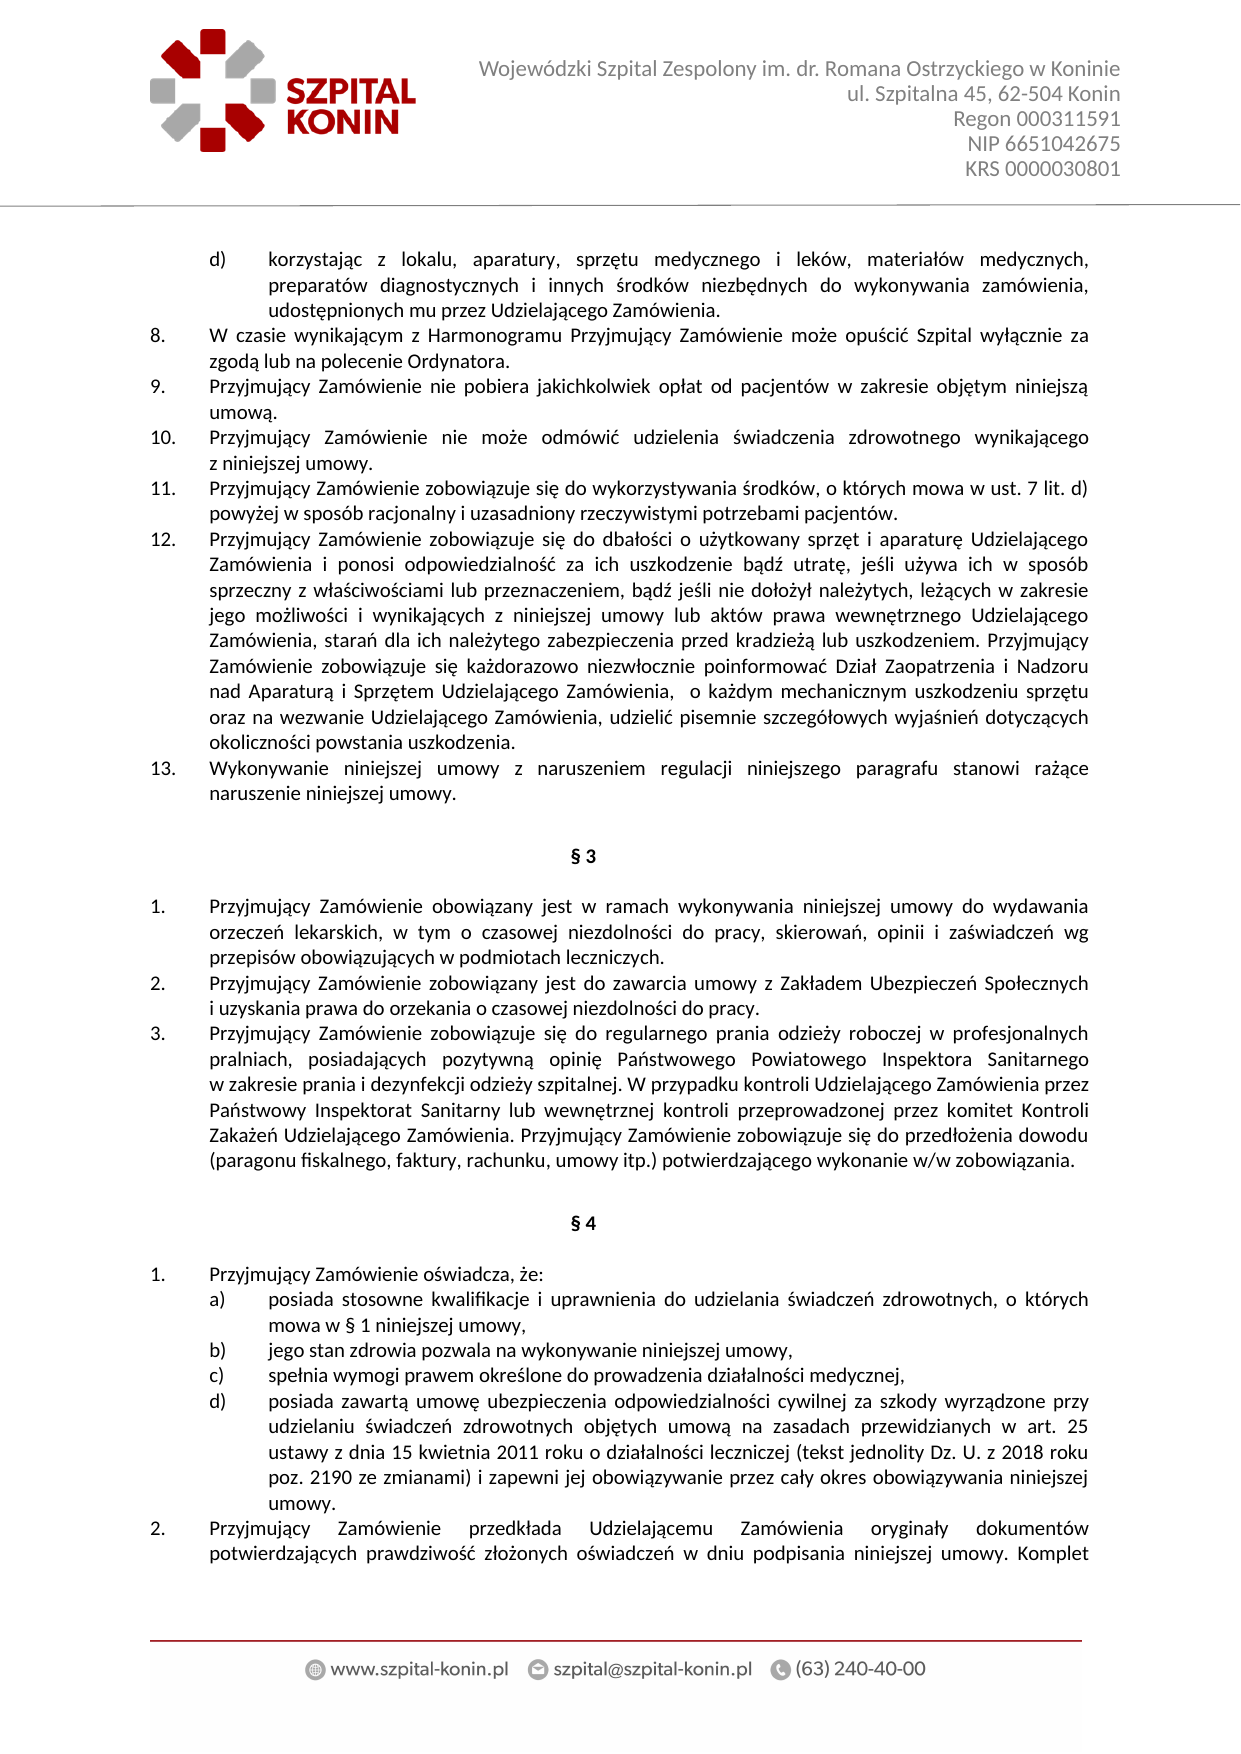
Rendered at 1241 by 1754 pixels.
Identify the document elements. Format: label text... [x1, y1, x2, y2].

list Przyjmujący Zamówienie zobowiązany jest do zawarcia umowy z Zakładem Ubezpieczeń Społecznych i uzyskania prawa do orzekania o czasowej niezdolności do pracy. [150, 970, 1090, 1021]
picture [150, 1640, 1082, 1752]
text W czasie wynikającym z Harmonogramu Przyjmujący Zamówienie może opuścić Szpital wyłącznie za zgodą lub na polecenie Ordynatora. [150, 323, 1090, 373]
list Przyjmujący Zamówienie zobowiązuje się do regularnego prania odzieży roboczej w profesjonalnych pralniach, posiadających pozytywną opinię Państwowego Powiatowego Inspektora Sanitarnego w zakresie prania i dezynfekcji odzieży szpitalnej. W przypadku kontroli Udzielającego Zamówienia przez Państwowy Inspektorat Sanitarny lub wewnętrznej kontroli przeprowadzonej przez komitet Kontroli Zakażeń Udzielającego Zamówienia. Przyjmujący Zamówienie zobowiązuje się do przedłożenia dowodu (paragonu fiskalnego, faktury, rachunku, umowy itp.) potwierdzającego wykonanie w/w zobowiązania. [150, 1021, 1090, 1173]
list jego stan zdrowia pozwala na wykonywanie niniejszej umowy, [209, 1337, 1090, 1363]
text Przyjmujący Zamówienie zobowiązuje się do dbałości o użytkowany sprzęt i aparaturę Udzielającego Zamówienia i ponosi odpowiedzialność za ich uszkodzenie bądź utratę, jeśli używa ich w sposób sprzeczny z właściwościami lub przeznaczeniem, bądź jeśli nie dołożył należytych, leżących w zakresie jego możliwości i wynikających z niniejszej umowy lub aktów prawa wewnętrznego Udzielającego Zamówienia, starań dla ich należytego zabezpieczenia przed kradzieżą lub uszkodzeniem. Przyjmujący Zamówienie zobowiązuje się każdorazowo niezwłocznie poinformować Dział Zaopatrzenia i Nadzoru nad Aparaturą i Sprzętem Udzielającego Zamówienia, o każdym mechanicznym uszkodzeniu sprzętu oraz na wezwanie Udzielającego Zamówienia, udzielić pisemnie szczegółowych wyjaśnień dotyczących okoliczności powstania uszkodzenia. [150, 526, 1090, 755]
list Przyjmujący Zamówienie obowiązany jest w ramach wykonywania niniejszej umowy do wydawania orzeczeń lekarskich, w tym o czasowej niezdolności do pracy, skierowań, opinii i zaświadczeń wg przepisów obowiązujących w podmiotach leczniczych. [150, 893, 1090, 970]
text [150, 1515, 1090, 1566]
text Wykonywanie niniejszej umowy z naruszeniem regulacji niniejszego paragrafu stanowi rażące naruszenie niniejszej umowy. [150, 755, 1090, 806]
text Przyjmujący Zamówienie zobowiązuje się do wykorzystywania środków, o których mowa w ust. 7 lit. d) powyżej w sposób racjonalny i uzasadniony rzeczywistymi potrzebami pacjentów. [150, 475, 1090, 526]
text Przyjmujący Zamówienie nie może odmówić udzielenia świadczenia zdrowotnego wynikającego z niniejszej umowy. [150, 424, 1090, 475]
text Przyjmujący Zamówienie nie pobiera jakichkolwiek opłat od pacjentów w zakresie objętym niniejszą umową. [150, 373, 1090, 424]
list korzystając z lokalu, aparatury, sprzętu medycznego i leków, materiałów medycznych, preparatów diagnostycznych i innych środków niezbędnych do wykonywania zamówienia, udostępnionych mu przez Udzielającego Zamówienia. [209, 246, 1090, 323]
list spełnia wymogi prawem określone do prowadzenia działalności medycznej, [209, 1363, 1090, 1388]
list posiada stosowne kwalifikacje i uprawnienia do udzielania świadczeń zdrowotnych, o których mowa w § 1 niniejszej umowy, [209, 1286, 1090, 1337]
list posiada zawartą umowę ubezpieczenia odpowiedzialności cywilnej za szkody wyrządzone przy udzielaniu świadczeń zdrowotnych objętych umową na zasadach przewidzianych w art. 25 ustawy z dnia 15 kwietnia 2011 roku o działalności leczniczej (tekst jednolity Dz. U. z 2018 roku poz. 2190 ze zmianami) i zapewni jej obowiązywanie przez cały okres obowiązywania niniejszej umowy. [209, 1388, 1090, 1515]
list Przyjmujący Zamówienie oświadcza, że: [150, 1261, 1090, 1286]
